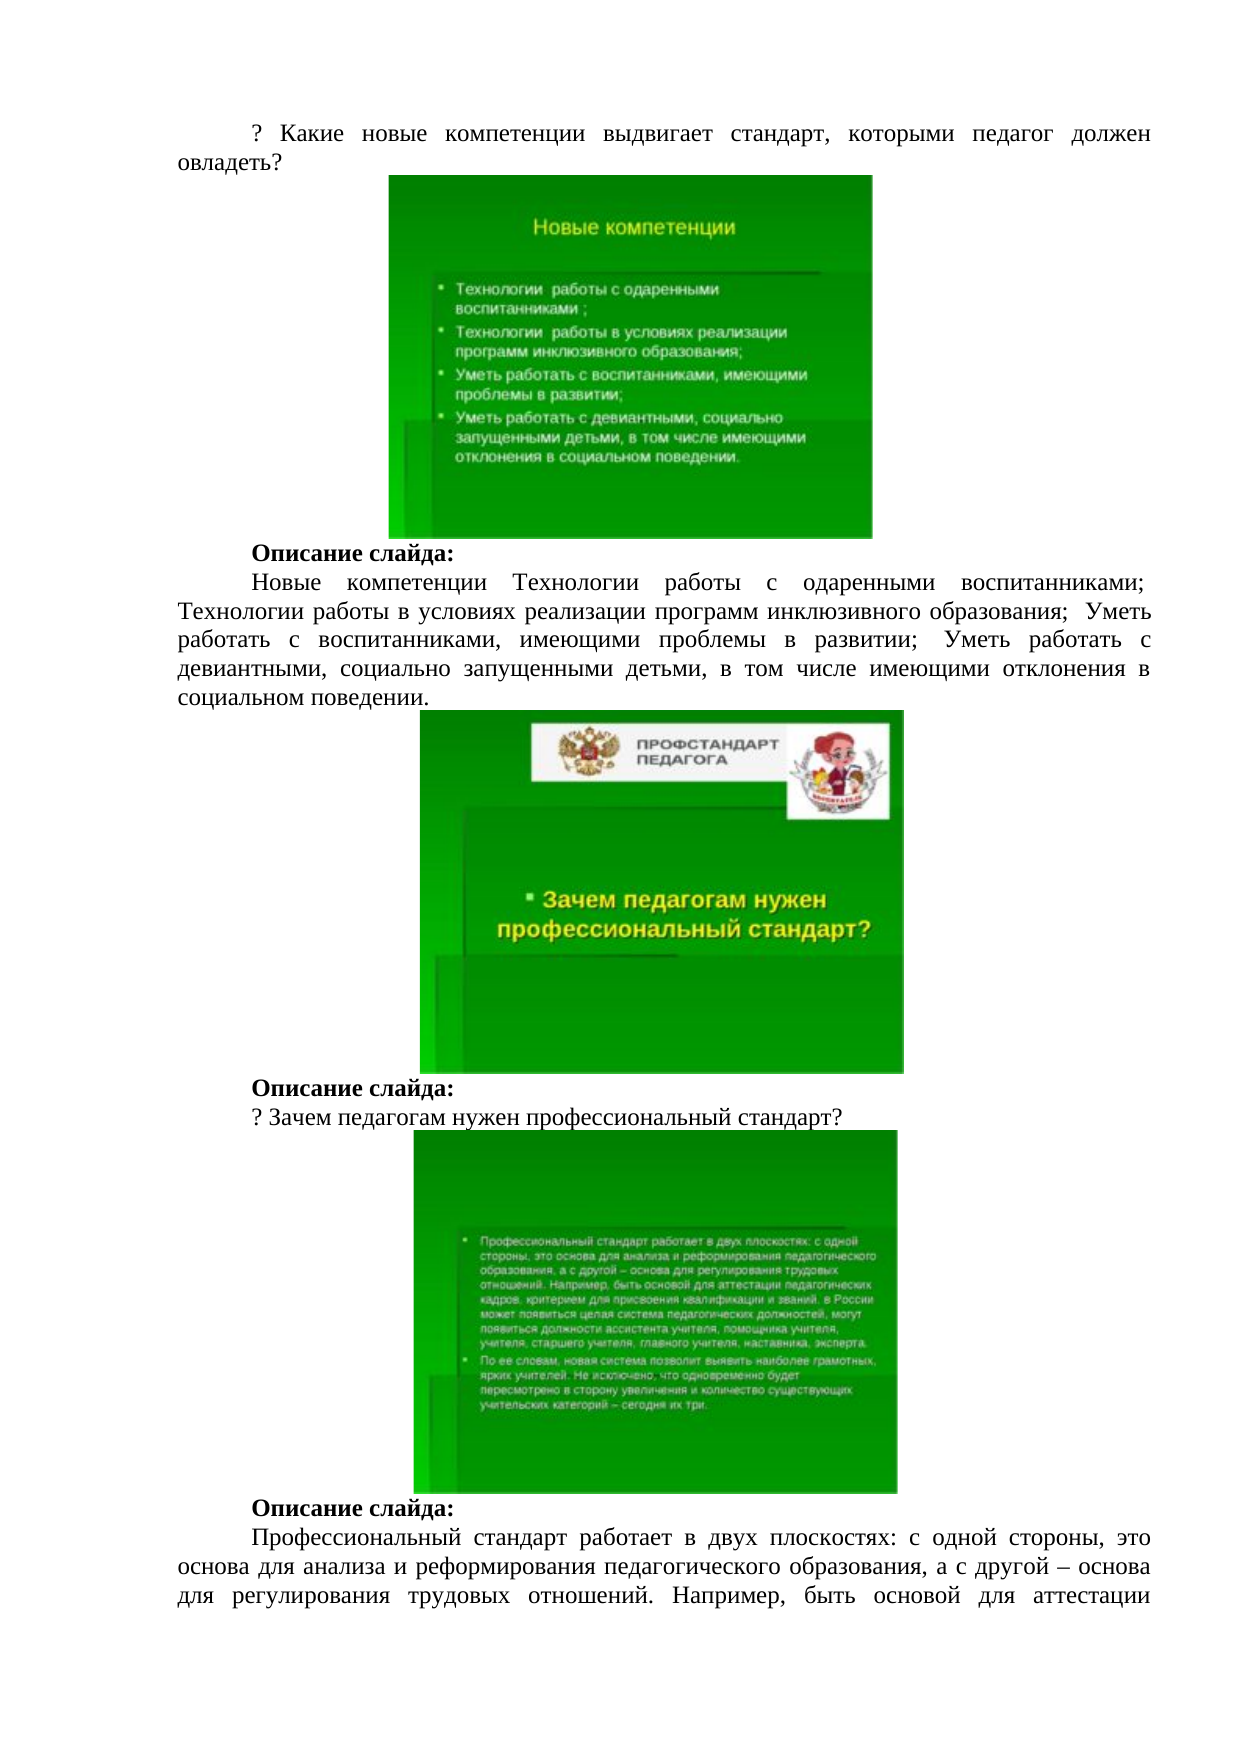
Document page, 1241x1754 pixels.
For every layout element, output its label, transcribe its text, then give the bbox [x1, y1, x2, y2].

text Описание слайда: [177, 1073, 1152, 1102]
picture [388, 175, 873, 539]
text ? Какие новые компетенции выдвигает стандарт, которыми педагог должен овладеть? [177, 118, 1152, 176]
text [177, 1522, 1152, 1608]
picture [413, 1130, 898, 1494]
picture [419, 710, 904, 1074]
text Новые компетенции Технологии работы с одаренными воспитанниками; Технологии работы в условиях реализации программ инклюзивного образования; Уметь работать с воспитанниками, имеющими проблемы в развитии; Уметь работать с девиантными, социально запущенными детьми, в том числе имеющими отклонения в социальном поведении. [177, 567, 1152, 711]
text ? Зачем педагогам нужен профессиональный стандарт? [177, 1102, 1152, 1131]
text Описание слайда: [177, 1493, 1152, 1522]
text Описание слайда: [177, 538, 1152, 567]
